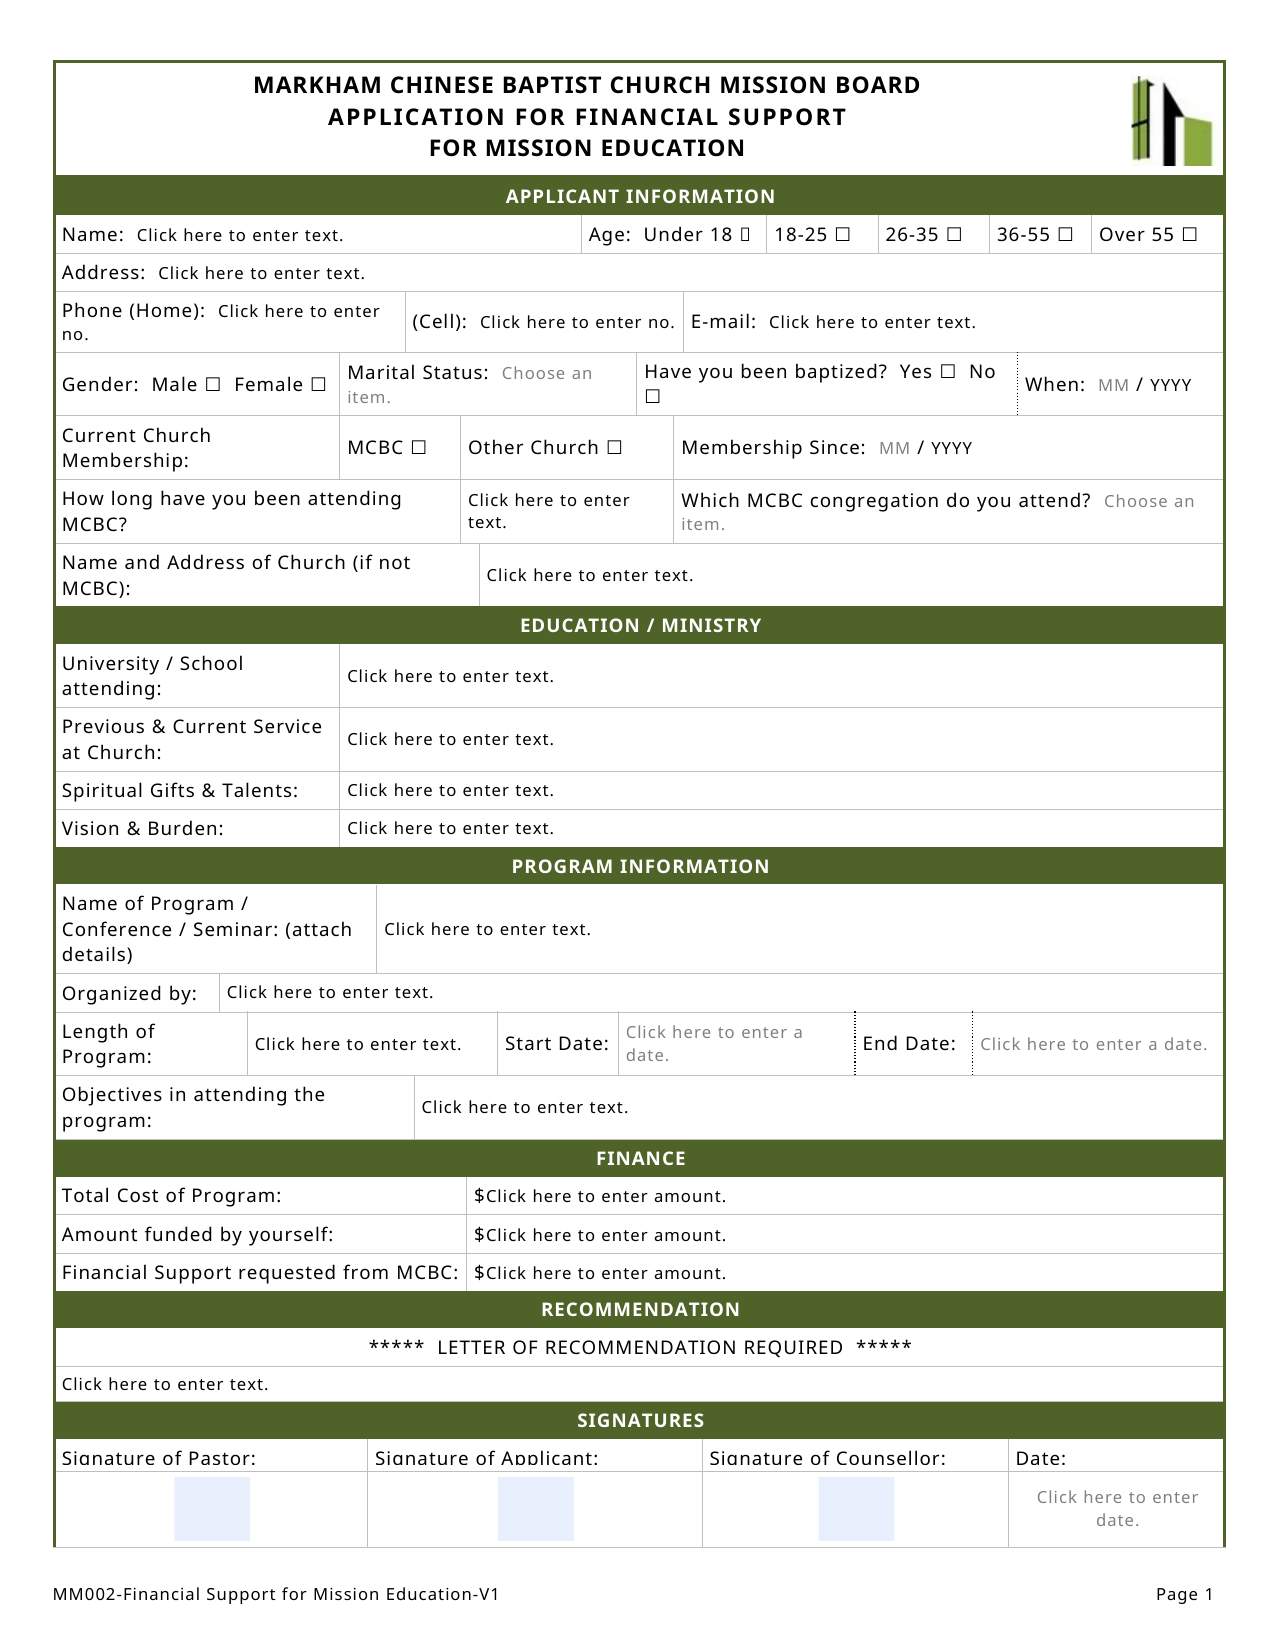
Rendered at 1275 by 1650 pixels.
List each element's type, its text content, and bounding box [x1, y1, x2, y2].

table_cell Date: [1009, 1439, 1223, 1471]
table_cell Amount funded by yourself: [56, 1215, 466, 1252]
picture [1131, 76, 1222, 166]
table_cell (Cell): [406, 292, 683, 352]
table_cell Name and Address of Church (if not MCBC): [56, 544, 479, 606]
table_cell Gender: Male Female [56, 353, 339, 415]
table_cell EDUCATION / Ministry [56, 606, 1223, 644]
table_cell Signature of Counsellor: [703, 1439, 1008, 1471]
table_cell Marital Status: [340, 353, 636, 415]
table_cell End Date: [855, 1013, 973, 1075]
table_cell Length of Program: [56, 1013, 247, 1075]
table_cell Signatures [56, 1402, 1223, 1439]
table_cell Name: [56, 215, 581, 253]
table_cell How long have you been attending MCBC? [56, 480, 460, 543]
table_cell Phone (Home): [56, 292, 405, 352]
table_cell FINANCE [56, 1140, 1223, 1177]
table_cell Other Church [461, 416, 673, 479]
table_cell Current Church Membership: [56, 416, 339, 479]
table_cell Recommendation [56, 1291, 1223, 1328]
table_cell Membership Since: / [674, 416, 1223, 479]
table_cell Signature of Pastor: [56, 1439, 367, 1471]
table_cell Age: Under 18 [582, 215, 766, 253]
picture [174, 1477, 251, 1541]
table_cell Organized by: [56, 974, 219, 1011]
table_cell 18-25 [767, 215, 878, 253]
table_cell Have you been baptized? Yes No [637, 353, 1017, 415]
picture [498, 1477, 574, 1541]
table_cell E-mail: [684, 292, 1223, 352]
table_cell ***** LETTER OF RECOMMENDATION REQUIRED ***** [56, 1328, 1223, 1366]
table_cell 36-55 [990, 215, 1091, 253]
table_cell University / School attending: [56, 644, 339, 707]
table_cell Previous & Current Service at Church: [56, 708, 339, 771]
picture [818, 1477, 895, 1541]
table_cell Start Date: [498, 1013, 618, 1075]
table_cell Name of Program / Conference / Seminar: (attach details) [56, 885, 376, 973]
table_cell PROGRAM INFORMATION [56, 847, 1223, 884]
table_cell $ [467, 1215, 1223, 1252]
table_cell Spiritual Gifts & Talents: [56, 772, 339, 809]
table_cell 26-35 [879, 215, 989, 253]
table_cell Over 55 [1092, 215, 1223, 253]
table_cell $ [467, 1254, 1223, 1291]
table_cell Objectives in attending the program: [56, 1076, 414, 1139]
table_cell [1009, 1472, 1223, 1546]
table_cell Address: [56, 254, 1223, 291]
table_cell APPLICANT INFORMATION [56, 178, 1223, 215]
table_cell Total Cost of Program: [56, 1177, 466, 1214]
table_cell When: / [1017, 353, 1223, 415]
table_cell Which MCBC congregation do you attend? [674, 480, 1223, 543]
table_cell MCBC [340, 416, 460, 479]
table_cell Vision & Burden: [56, 810, 339, 847]
table_cell Financial Support requested from MCBC: [56, 1254, 466, 1291]
table_header MARKHAM CHINESE BAPTIST CHURCH MISSION BOARD APPLICATION FOR FINANCIAL SUPPORT FOR MISSION EDUCATION [56, 63, 1223, 174]
table_cell Signature of Applicant: [368, 1439, 702, 1471]
table_cell $ [467, 1177, 1223, 1214]
